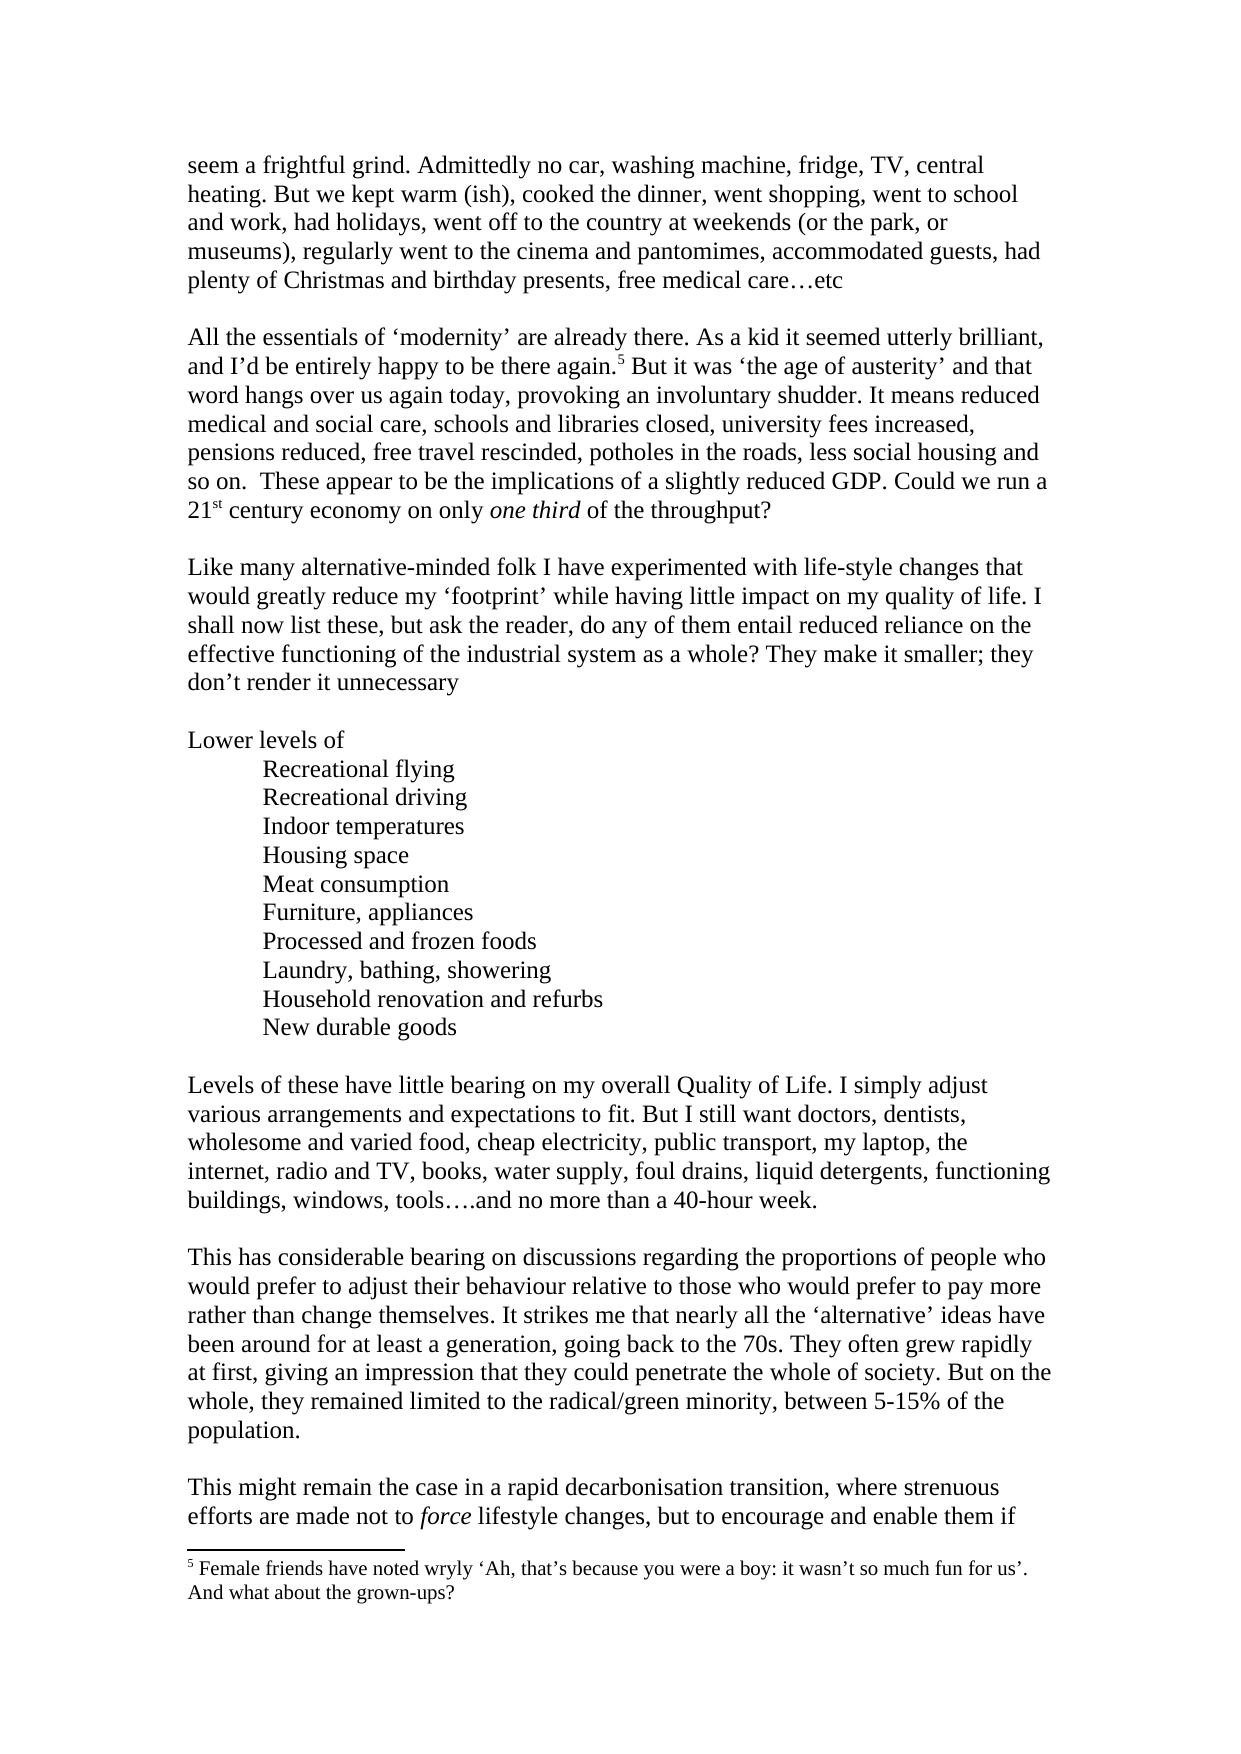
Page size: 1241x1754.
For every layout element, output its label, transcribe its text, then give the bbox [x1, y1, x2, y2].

text Like many alternative-minded folk I have experimented with life-style changes that would greatly reduce my ‘footprint’ while having little impact on my quality of life. I shall now list these, but ask the reader, do any of them entail reduced reliance on the effective functioning of the industrial system as a whole? They make it smaller; they don’t render it unnecessary [187, 552, 1053, 696]
text Processed and frozen foods [187, 926, 1053, 955]
text Household renovation and refurbs [187, 984, 1053, 1012]
text Housing space [187, 840, 1053, 869]
text All the essentials of ‘modernity’ are already there. As a kid it seemed utterly brilliant, and I’d be entirely happy to be there again. But it was ‘the age of austerity’ and that word hangs over us again today, provoking an involuntary shudder. It means reduced medical and social care, schools and libraries closed, university fees increased, pensions reduced, free travel rescinded, potholes in the roads, less social housing and so on. These appear to be the implications of a slightly reduced GDP. Could we run a 21st century economy on only one third of the throughput? [187, 322, 1053, 524]
text This has considerable bearing on discussions regarding the proportions of people who would prefer to adjust their behaviour relative to those who would prefer to pay more rather than change themselves. It strikes me that nearly all the ‘alternative’ ideas have been around for at least a generation, going back to the 70s. They often grew rapidly at first, giving an impression that they could penetrate the whole of society. But on the whole, they remained limited to the radical/green minority, between 5-15% of the population. [187, 1242, 1053, 1444]
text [187, 150, 1053, 294]
text Levels of these have little bearing on my overall Quality of Life. I simply adjust various arrangements and expectations to fit. But I still want doctors, dentists, wholesome and varied food, cheap electricity, public transport, my laptop, the internet, radio and TV, books, water supply, foul drains, liquid detergents, functioning buildings, windows, tools….and no more than a 40-hour week. [187, 1070, 1053, 1214]
text Recreational flying [187, 754, 1053, 782]
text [187, 1472, 1053, 1530]
text Lower levels of [187, 725, 1053, 754]
text Meat consumption [187, 869, 1053, 897]
text Furniture, appliances [187, 897, 1053, 926]
text Indoor temperatures [187, 811, 1053, 840]
text Recreational driving [187, 782, 1053, 811]
text Laundry, bathing, showering [187, 955, 1053, 984]
text New durable goods [187, 1012, 1053, 1041]
